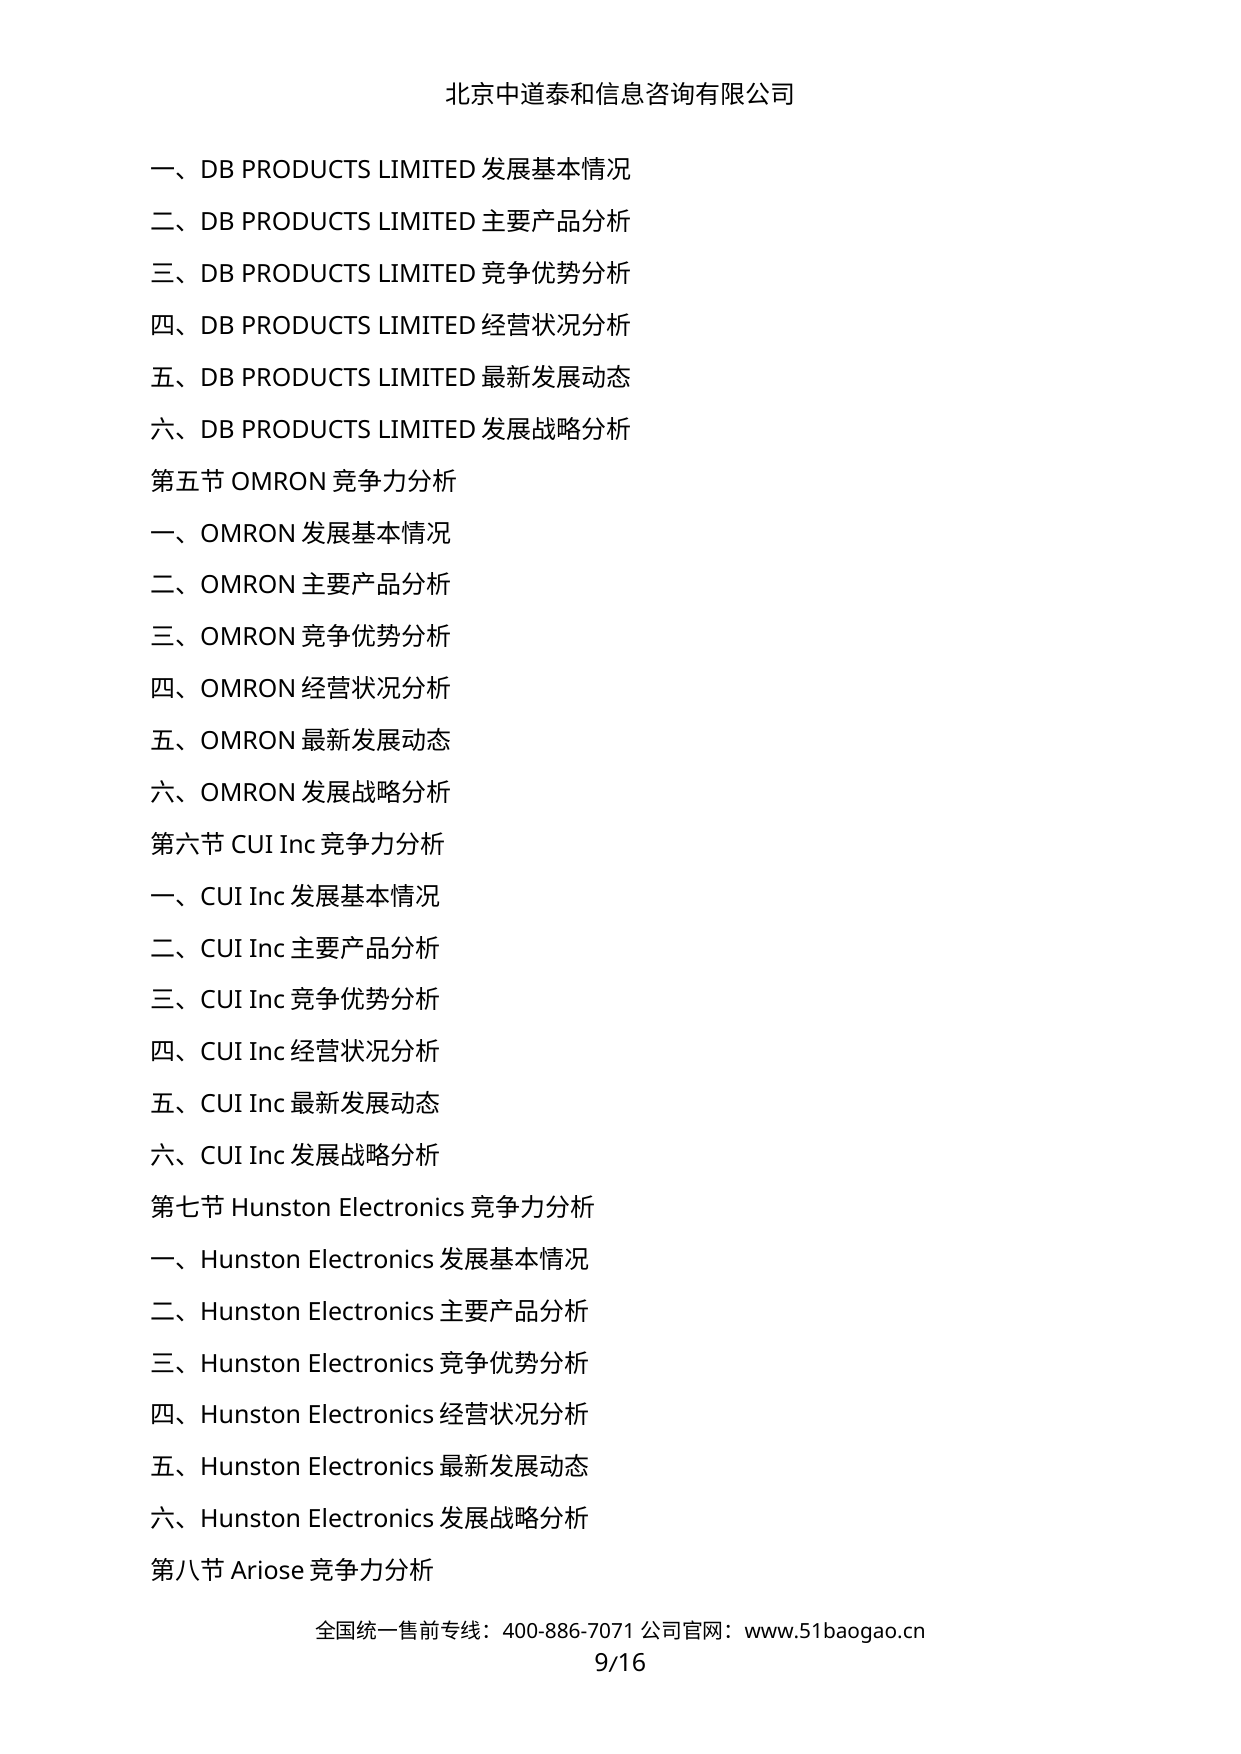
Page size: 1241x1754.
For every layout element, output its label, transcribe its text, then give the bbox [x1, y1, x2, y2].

text 第五节 OMRON竞争力分析 [150, 461, 1090, 497]
text 四、CUI Inc经营状况分析 [150, 1032, 1090, 1068]
text 二、CUI Inc主要产品分析 [150, 928, 1090, 964]
text 第八节 Ariose竞争力分析 [150, 1551, 1090, 1587]
text 三、CUI Inc竞争优势分析 [150, 980, 1090, 1016]
text 二、DB PRODUCTS LIMITED主要产品分析 [150, 202, 1090, 238]
text 五、DB PRODUCTS LIMITED最新发展动态 [150, 357, 1090, 394]
text 一、Hunston Electronics发展基本情况 [150, 1239, 1090, 1276]
text 三、DB PRODUCTS LIMITED竞争优势分析 [150, 254, 1090, 290]
text 第七节 Hunston Electronics竞争力分析 [150, 1187, 1090, 1224]
text 四、OMRON经营状况分析 [150, 669, 1090, 705]
text 二、OMRON主要产品分析 [150, 565, 1090, 601]
text 六、CUI Inc发展战略分析 [150, 1136, 1090, 1172]
text 三、OMRON竞争优势分析 [150, 617, 1090, 653]
text 五、OMRON最新发展动态 [150, 721, 1090, 757]
text 六、Hunston Electronics发展战略分析 [150, 1499, 1090, 1535]
text 四、DB PRODUCTS LIMITED经营状况分析 [150, 306, 1090, 342]
text 四、Hunston Electronics经营状况分析 [150, 1395, 1090, 1431]
text 六、OMRON发展战略分析 [150, 772, 1090, 809]
text 五、Hunston Electronics最新发展动态 [150, 1447, 1090, 1483]
text 一、CUI Inc发展基本情况 [150, 876, 1090, 912]
text 五、CUI Inc最新发展动态 [150, 1084, 1090, 1120]
text 六、DB PRODUCTS LIMITED发展战略分析 [150, 409, 1090, 446]
text 一、DB PRODUCTS LIMITED发展基本情况 [150, 150, 1090, 186]
text 二、Hunston Electronics主要产品分析 [150, 1291, 1090, 1327]
text 第六节 CUI Inc竞争力分析 [150, 824, 1090, 861]
text 三、Hunston Electronics竞争优势分析 [150, 1343, 1090, 1379]
text 一、OMRON发展基本情况 [150, 513, 1090, 549]
